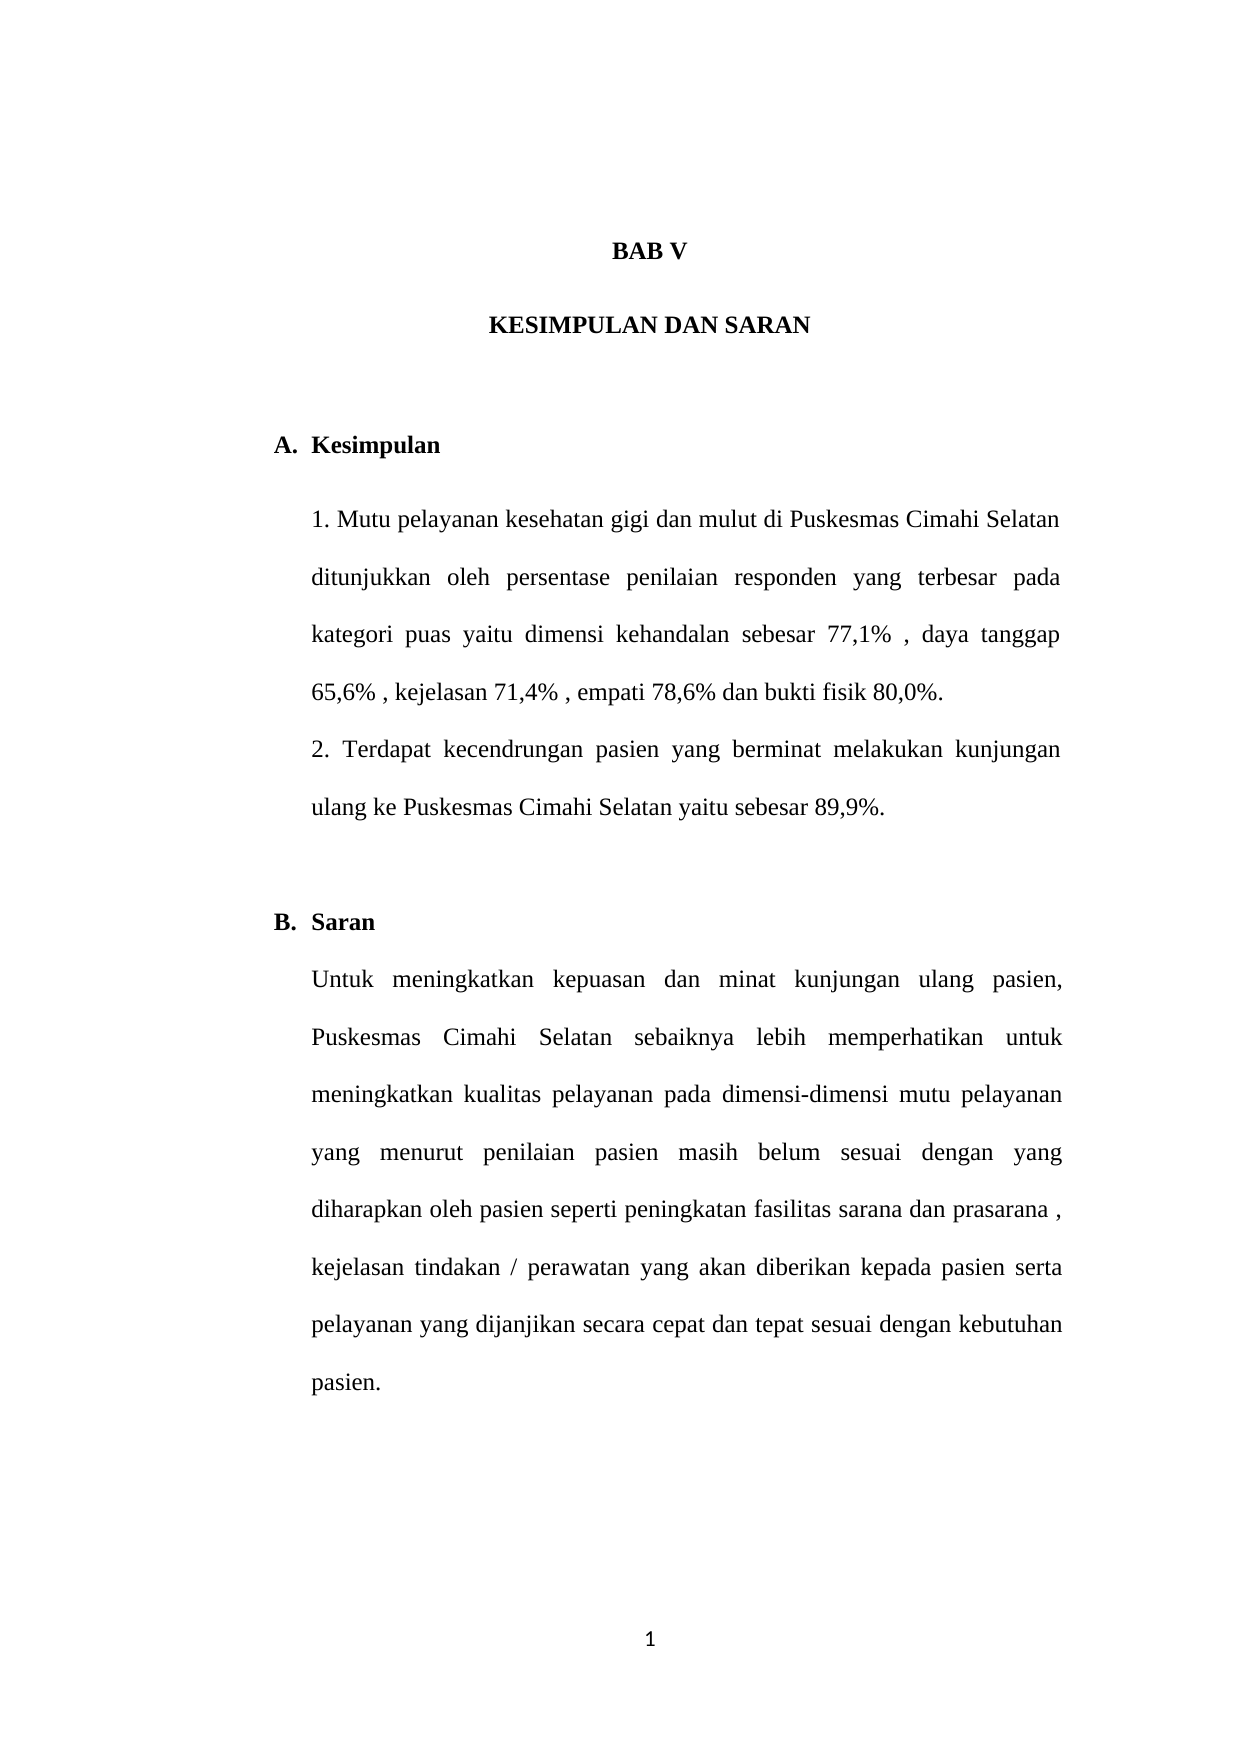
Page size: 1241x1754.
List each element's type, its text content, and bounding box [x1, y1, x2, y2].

text KESIMPULAN DAN SARAN [236, 310, 1063, 339]
list Saran [274, 907, 1063, 935]
text 2. Terdapat kecendrungan pasien yang berminat melakukan kunjungan ulang ke Puskesmas Cimahi Selatan yaitu sebesar 89,9%. [311, 734, 1061, 820]
text 1. Mutu pelayanan kesehatan gigi dan mulut di Puskesmas Cimahi Selatan ditunjukkan oleh persentase penilaian responden yang terbesar pada kategori puas yaitu dimensi kehandalan sebesar 77,1% , daya tanggap 65,6% , kejelasan 71,4% , empati 78,6% dan bukti fisik 80,0%. [311, 504, 1061, 705]
text BAB V [236, 236, 1063, 265]
list Untuk meningkatkan kepuasan dan minat kunjungan ulang pasien, Puskesmas Cimahi Selatan sebaiknya lebih memperhatikan untuk meningkatkan kualitas pelayanan pada dimensi-dimensi mutu pelayanan yang menurut penilaian pasien masih belum sesuai dengan yang diharapkan oleh pasien seperti peningkatan fasilitas sarana dan prasarana , kejelasan tindakan / perawatan yang akan diberikan kepada pasien serta pelayanan yang dijanjikan secara cepat dan tepat sesuai dengan kebutuhan pasien. [311, 964, 1063, 1395]
list Kesimpulan [274, 430, 1063, 459]
